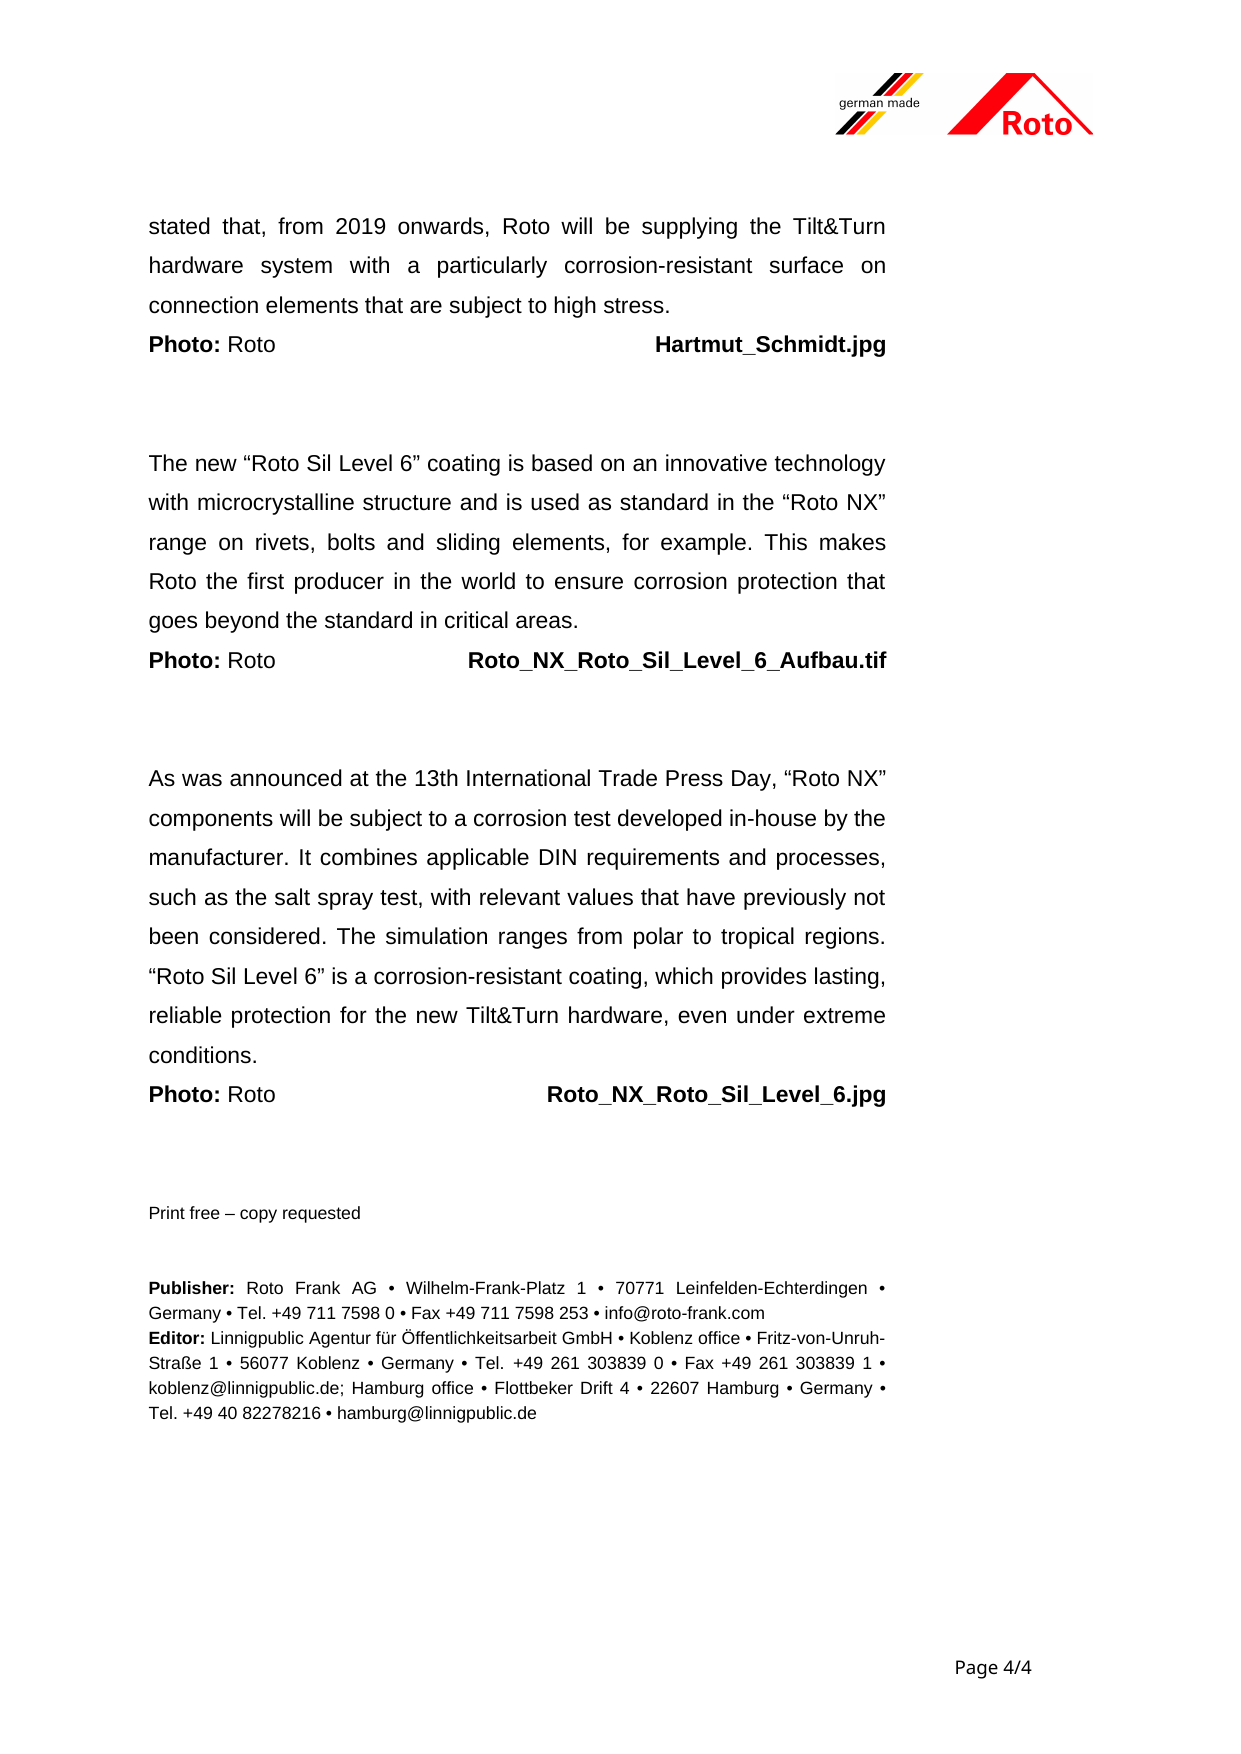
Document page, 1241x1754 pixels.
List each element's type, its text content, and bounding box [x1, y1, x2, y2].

picture [835, 73, 1094, 135]
text Publisher: Roto Frank AG • Wilhelm-Frank-Platz 1 • 70771 Leinfelden-Echterdingen • Germany • Tel. +49 711 7598 0 • Fax +49 711 7598 253 • info@roto-frank.com [148, 1274, 887, 1324]
text Print free – copy requested [148, 1199, 887, 1224]
text Photo: Roto Roto_NX_Roto_Sil_Level_6.jpg [148, 1081, 887, 1107]
text Editor: Linnigpublic Agentur für Öffentlichkeitsarbeit GmbH • Koblenz office • Fritz-von-Unruh-Straße 1 • 56077 Koblenz • Germany • Tel. +49 261 303839 0 • Fax +49 261 303839 1 • koblenz@linnigpublic.de; Hamburg office • Flottbeker Drift 4 • 22607 Hamburg • Germany • Tel. +49 40 82278216 • hamburg@linnigpublic.de [148, 1324, 887, 1424]
text Photo: Roto Hartmut_Schmidt.jpg [148, 331, 887, 357]
text Photo: Roto Roto_NX_Roto_Sil_Level_6_Aufbau.tif [148, 647, 887, 673]
text As was announced at the 13th International Trade Press Day, “Roto NX” components will be subject to a corrosion test developed in-house by the manufacturer. It combines applicable DIN requirements and processes, such as the salt spray test, with relevant values that have previously not been considered. The simulation ranges from polar to tropical regions. “Roto Sil Level 6” is a corrosion-resistant coating, which provides lasting, reliable protection for the new Tilt&Turn hardware, even under extreme conditions. [148, 765, 887, 1068]
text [148, 213, 886, 318]
text The new “Roto Sil Level 6” coating is based on an innovative technology with microcrystalline structure and is used as standard in the “Roto NX” range on rivets, bolts and sliding elements, for example. This makes Roto the first producer in the world to ensure corrosion protection that goes beyond the standard in critical areas. [148, 449, 886, 634]
